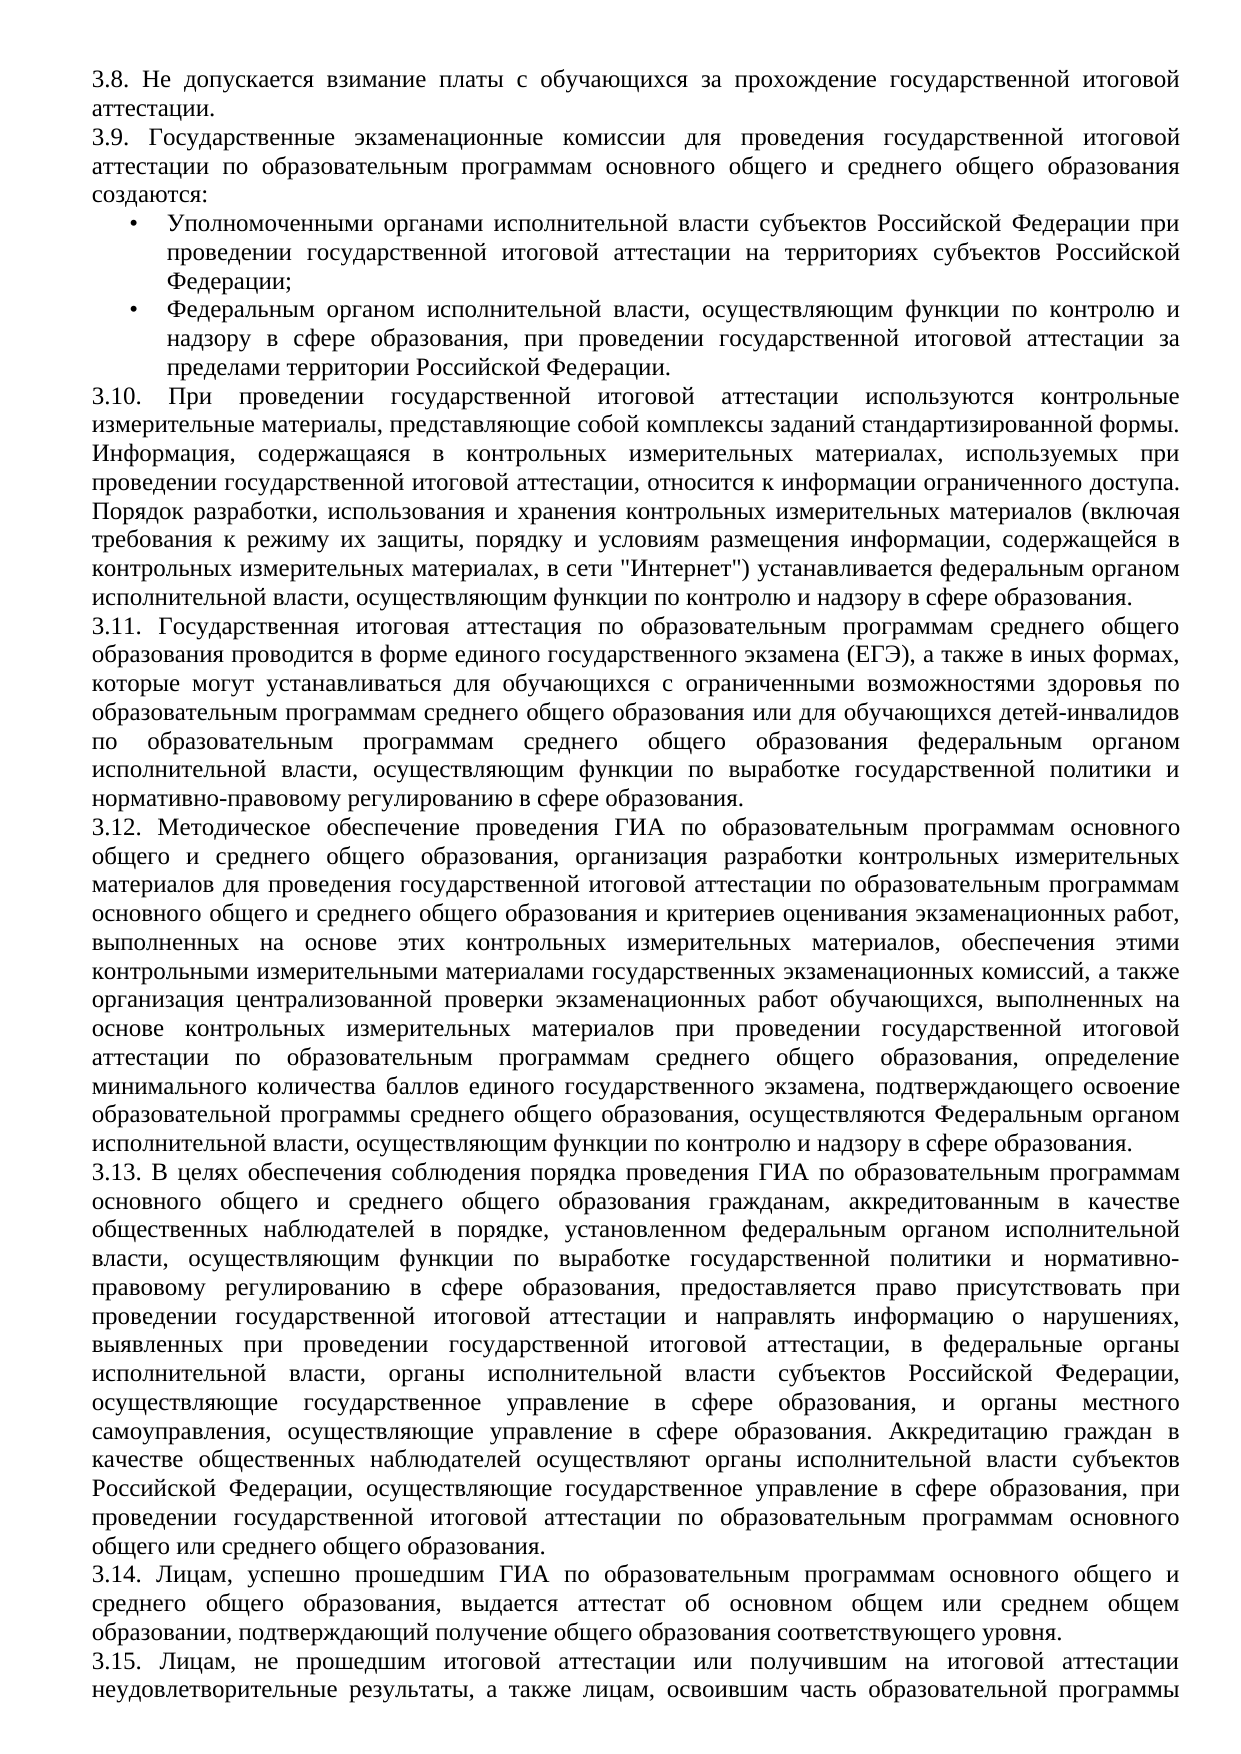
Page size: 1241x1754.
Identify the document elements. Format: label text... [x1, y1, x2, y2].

list Уполномоченными органами исполнительной власти субъектов Российской Федерации при проведении государственной итоговой аттестации на территориях субъектов Российской Федерации; [129, 208, 1181, 294]
text 3.13. В целях обеспечения соблюдения порядка проведения ГИА по образовательным программам основного общего и среднего общего образования гражданам, аккредитованным в качестве общественных наблюдателей в порядке, установленном федеральным органом исполнительной власти, осуществляющим функции по выработке государственной политики и нормативно-правовому регулированию в сфере образования, предоставляется право присутствовать при проведении государственной итоговой аттестации и направлять информацию о нарушениях, выявленных при проведении государственной итоговой аттестации, в федеральные органы исполнительной власти, органы исполнительной власти субъектов Российской Федерации, осуществляющие государственное управление в сфере образования, и органы местного самоуправления, осуществляющие управление в сфере образования. Аккредитацию граждан в качестве общественных наблюдателей осуществляют органы исполнительной власти субъектов Российской Федерации, осуществляющие государственное управление в сфере образования, при проведении государственной итоговой аттестации по образовательным программам основного общего или среднего общего образования. [92, 1157, 1181, 1559]
text 3.12. Методическое обеспечение проведения ГИА по образовательным программам основного общего и среднего общего образования, организация разработки контрольных измерительных материалов для проведения государственной итоговой аттестации по образовательным программам основного общего и среднего общего образования и критериев оценивания экзаменационных работ, выполненных на основе этих контрольных измерительных материалов, обеспечения этими контрольными измерительными материалами государственных экзаменационных комиссий, а также организация централизованной проверки экзаменационных работ обучающихся, выполненных на основе контрольных измерительных материалов при проведении государственной итоговой аттестации по образовательным программам среднего общего образования, определение минимального количества баллов единого государственного экзамена, подтверждающего освоение образовательной программы среднего общего образования, осуществляются Федеральным органом исполнительной власти, осуществляющим функции по контролю и надзору в сфере образования. [92, 812, 1181, 1157]
text 3.11. Государственная итоговая аттестация по образовательным программам среднего общего образования проводится в форме единого государственного экзамена (ЕГЭ), а также в иных формах, которые могут устанавливаться для обучающихся с ограниченными возможностями здоровья по образовательным программам среднего общего образования или для обучающихся детей-инвалидов по образовательным программам среднего общего образования федеральным органом исполнительной власти, осуществляющим функции по выработке государственной политики и нормативно-правовому регулированию в сфере образования. [92, 611, 1181, 812]
text 3.8. Не допускается взимание платы с обучающихся за прохождение государственной итоговой аттестации. [92, 64, 1181, 122]
text 3.10. При проведении государственной итоговой аттестации используются контрольные измерительные материалы, представляющие собой комплексы заданий стандартизированной формы. Информация, содержащаяся в контрольных измерительных материалах, используемых при проведении государственной итоговой аттестации, относится к информации ограниченного доступа. Порядок разработки, использования и хранения контрольных измерительных материалов (включая требования к режиму их защиты, порядку и условиям размещения информации, содержащейся в контрольных измерительных материалах, в сети "Интернет") устанавливается федеральным органом исполнительной власти, осуществляющим функции по контролю и надзору в сфере образования. [92, 381, 1181, 611]
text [92, 1646, 1181, 1703]
text 3.9. Государственные экзаменационные комиссии для проведения государственной итоговой аттестации по образовательным программам основного общего и среднего общего образования создаются: [92, 122, 1181, 208]
list Федеральным органом исполнительной власти, осуществляющим функции по контролю и надзору в сфере образования, при проведении государственной итоговой аттестации за пределами территории Российской Федерации. [129, 294, 1181, 381]
text 3.14. Лицам, успешно прошедшим ГИА по образовательным программам основного общего и среднего общего образования, выдается аттестат об основном общем или среднем общем образовании, подтверждающий получение общего образования соответствующего уровня. [92, 1559, 1181, 1646]
